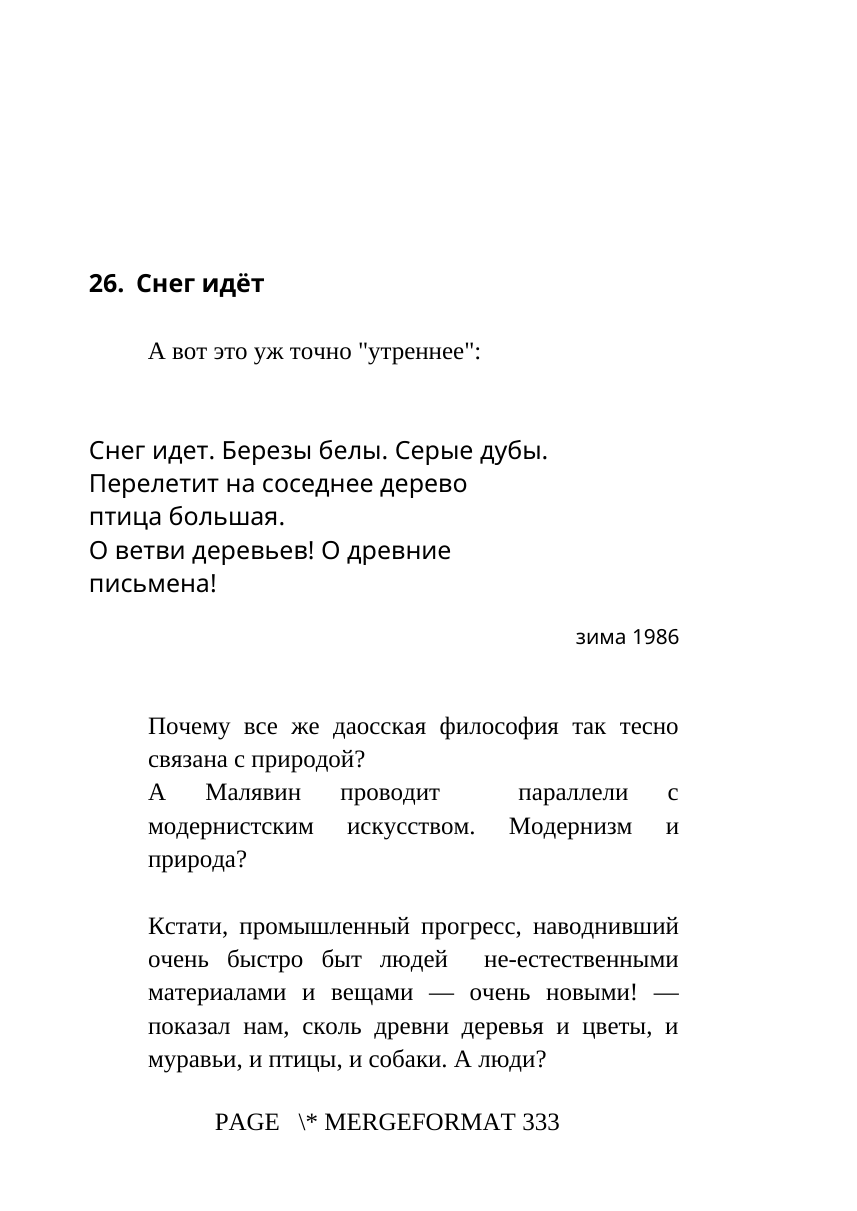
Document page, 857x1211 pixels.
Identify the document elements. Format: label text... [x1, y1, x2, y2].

list Снег идёт [89, 266, 679, 299]
text зима 1986 [89, 624, 679, 649]
text Почему все же даосская философия так тесно связана с природой? [148, 707, 679, 774]
text Снег идет. Березы белы. Серые дубы. [89, 432, 679, 466]
text птица большая. [89, 499, 679, 532]
text Кстати, промышленный прогресс, наводнивший очень быстро быт людей не-естественными материалами и вещами — очень новыми! — показал нам, сколь древни деревья и цветы, и муравьи, и птицы, и собаки. А люди? [148, 907, 679, 1074]
text А вот это уж точно "утреннее": [148, 332, 679, 366]
text О ветви деревьев! О древние [89, 532, 679, 566]
text Перелетит на соседнее дерево [89, 466, 679, 499]
text А Малявин проводит параллели с модернистским искусством. Модернизм и природа? [148, 774, 679, 874]
text письмена! [89, 566, 679, 599]
